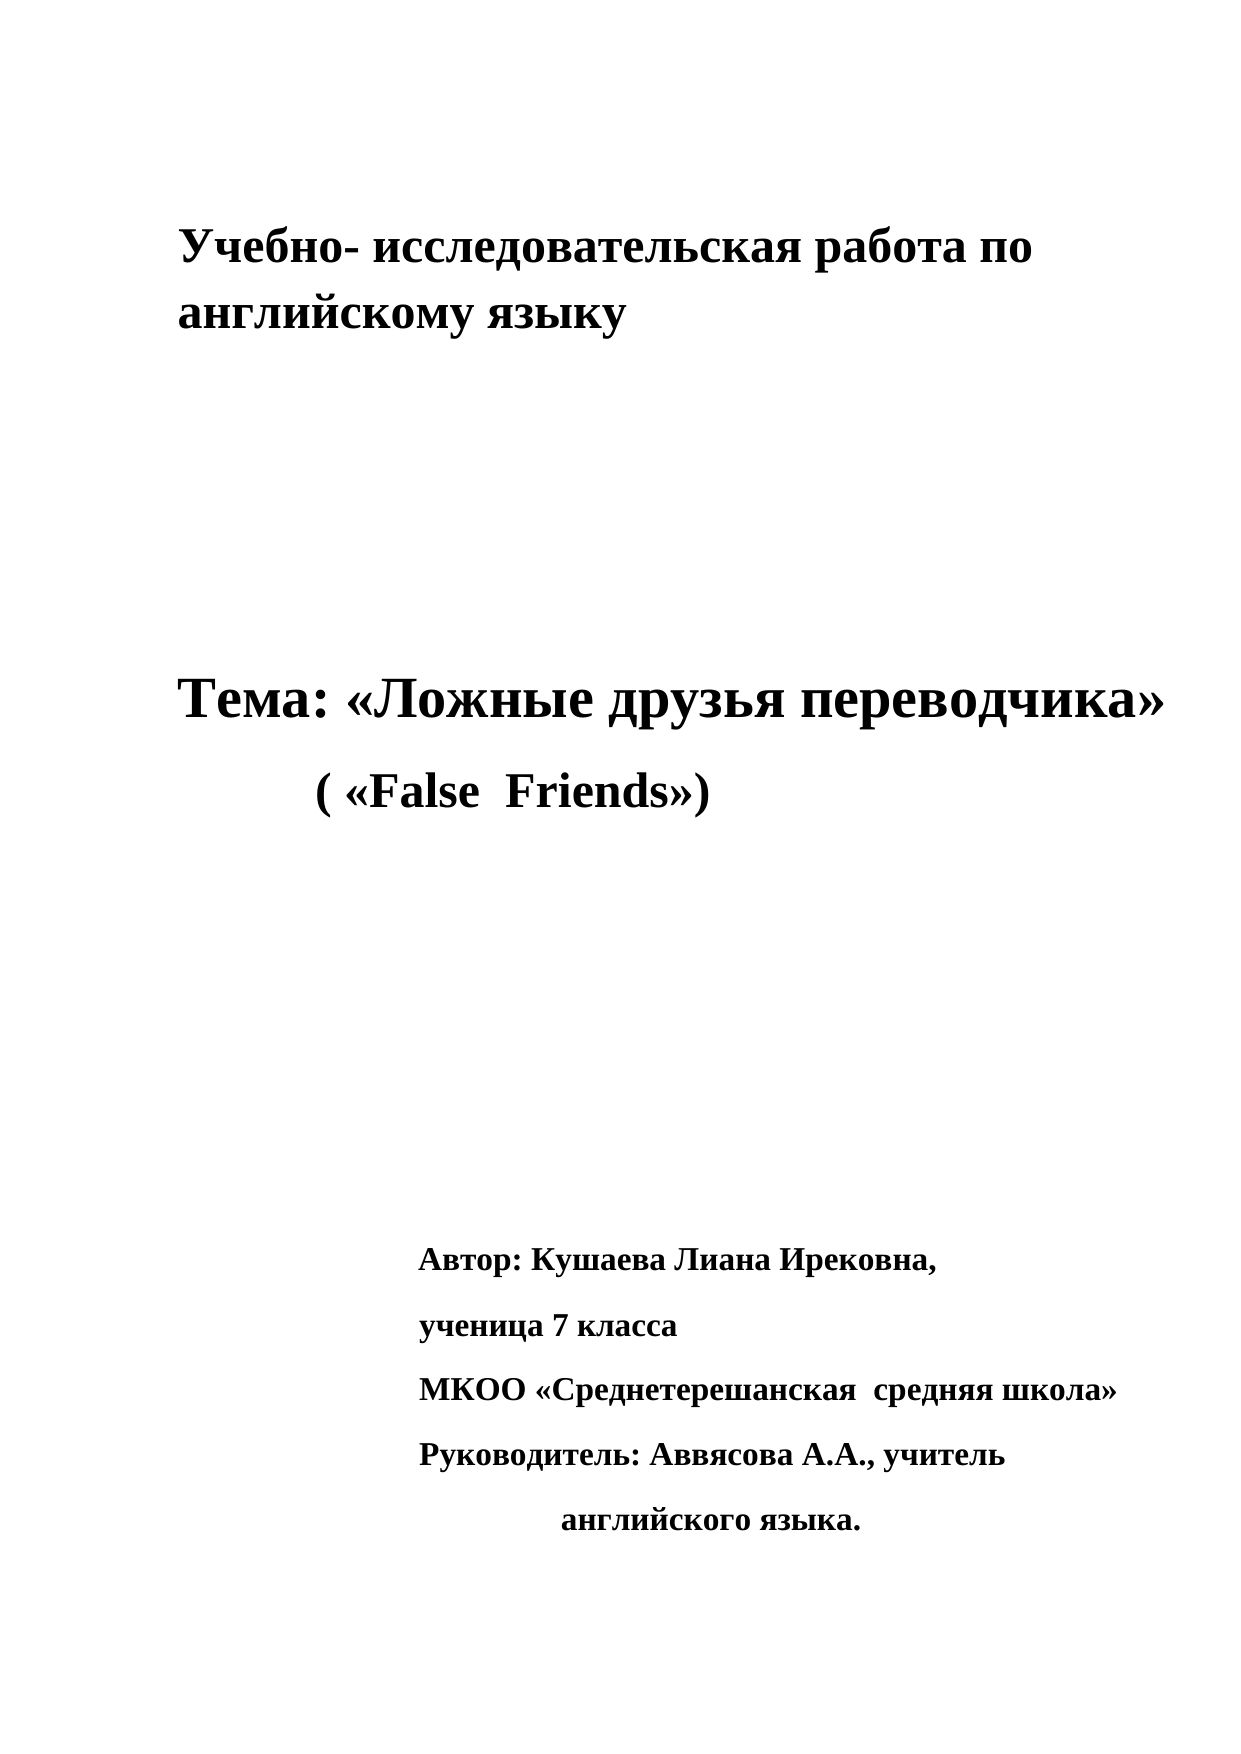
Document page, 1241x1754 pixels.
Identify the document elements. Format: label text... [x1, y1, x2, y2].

text Руководитель: Аввясова А.А., учитель [177, 1434, 1181, 1473]
text английского языка. [177, 1499, 1181, 1538]
text ученица 7 класса [177, 1305, 1181, 1343]
text Автор: Кушаева Лиана Ирековна, [177, 1239, 1181, 1277]
text Учебно- исследовательская работа по английскому языку [177, 216, 1181, 339]
text МКОО «Среднетерешанская средняя школа» [177, 1370, 1181, 1408]
text Тема: «Ложные друзья переводчика» [177, 663, 1181, 730]
text ( «False Friends») [177, 761, 1181, 818]
